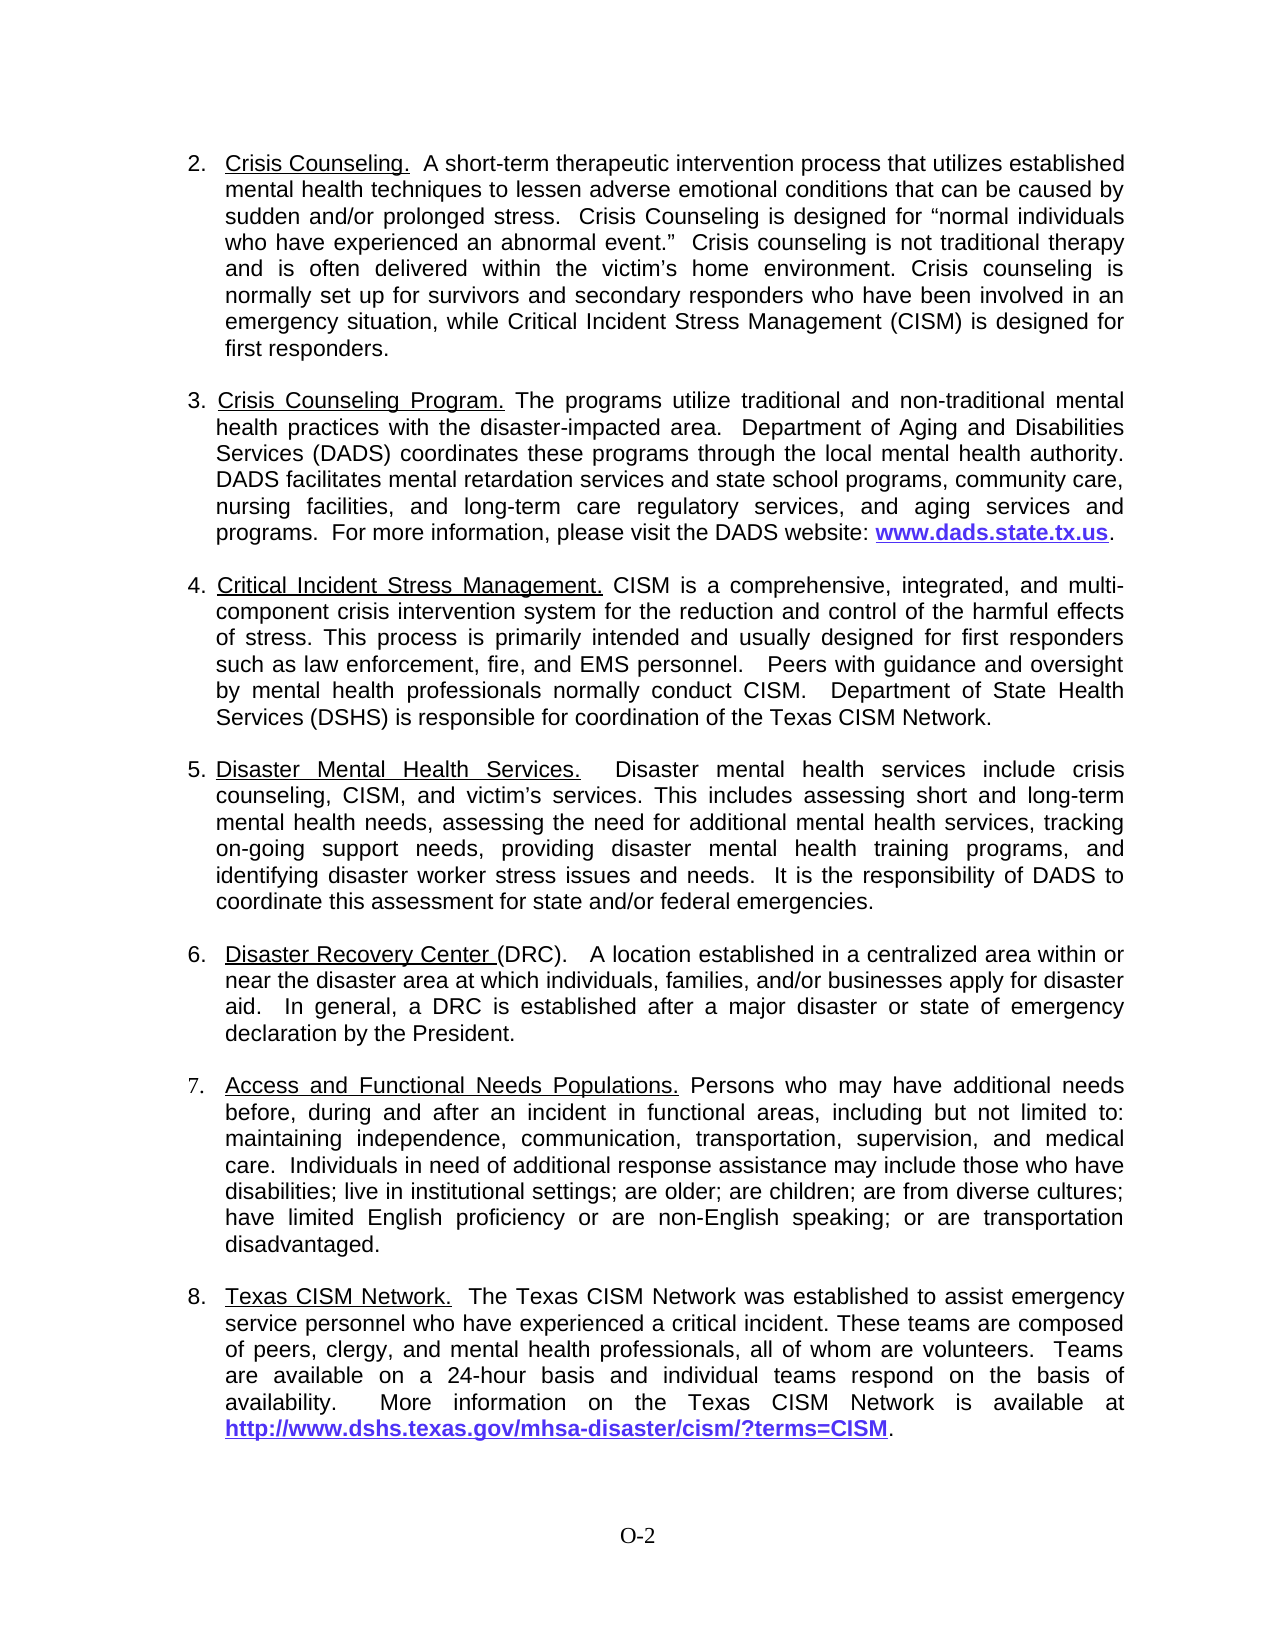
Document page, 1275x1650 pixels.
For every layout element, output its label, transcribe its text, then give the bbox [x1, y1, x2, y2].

list Disaster Recovery Center (DRC). A location established in a centralized area within or near the disaster area at which individuals, families, and/or businesses apply for disaster aid. In general, a DRC is established after a major disaster or state of emergency declaration by the President. [187, 941, 1125, 1046]
list Texas CISM Network. The Texas CISM Network was established to assist emergency service personnel who have experienced a critical incident. These teams are composed of peers, clergy, and mental health professionals, all of whom are volunteers. Teams are available on a 24-hour basis and individual teams respond on the basis of availability. More information on the Texas CISM Network is available at http://www.dshs.texas.gov/mhsa-disaster/cism/?terms=CISM. [187, 1283, 1125, 1441]
text 3. Crisis Counseling Program. The programs utilize traditional and non-traditional mental health practices with the disaster-impacted area. Department of Aging and Disabilities Services (DADS) coordinates these programs through the local mental health authority. DADS facilitates mental retardation services and state school programs, community care, nursing facilities, and long-term care regulatory services, and aging services and programs. For more information, please visit the DADS website: www.dads.state.tx.us. [187, 387, 1125, 545]
text 4. Critical Incident Stress Management. CISM is a comprehensive, integrated, and multi-component crisis intervention system for the reduction and control of the harmful effects of stress. This process is primarily intended and usually designed for first responders such as law enforcement, fire, and EMS personnel. Peers with guidance and oversight by mental health professionals normally conduct CISM. Department of State Health Services (DSHS) is responsible for coordination of the Texas CISM Network. [187, 572, 1125, 730]
list Crisis Counseling. A short-term therapeutic intervention process that utilizes established mental health techniques to lessen adverse emotional conditions that can be caused by sudden and/or prolonged stress. Crisis Counseling is designed for “normal individuals who have experienced an abnormal event.” Crisis counseling is not traditional therapy and is often delivered within the victim’s home environment. Crisis counseling is normally set up for survivors and secondary responders who have been involved in an emergency situation, while Critical Incident Stress Management (CISM) is designed for first responders. [187, 150, 1125, 361]
list Access and Functional Needs Populations. Persons who may have additional needs before, during and after an incident in functional areas, including but not limited to: maintaining independence, communication, transportation, supervision, and medical care. Individuals in need of additional response assistance may include those who have disabilities; live in institutional settings; are older; are children; are from diverse cultures; have limited English proficiency or are non-English speaking; or are transportation disadvantaged. [187, 1072, 1125, 1257]
text 5. Disaster Mental Health Services. Disaster mental health services include crisis counseling, CISM, and victim’s services. This includes assessing short and long-term mental health needs, assessing the need for additional mental health services, tracking on-going support needs, providing disaster mental health training programs, and identifying disaster worker stress issues and needs. It is the responsibility of DADS to coordinate this assessment for state and/or federal emergencies. [187, 756, 1125, 914]
